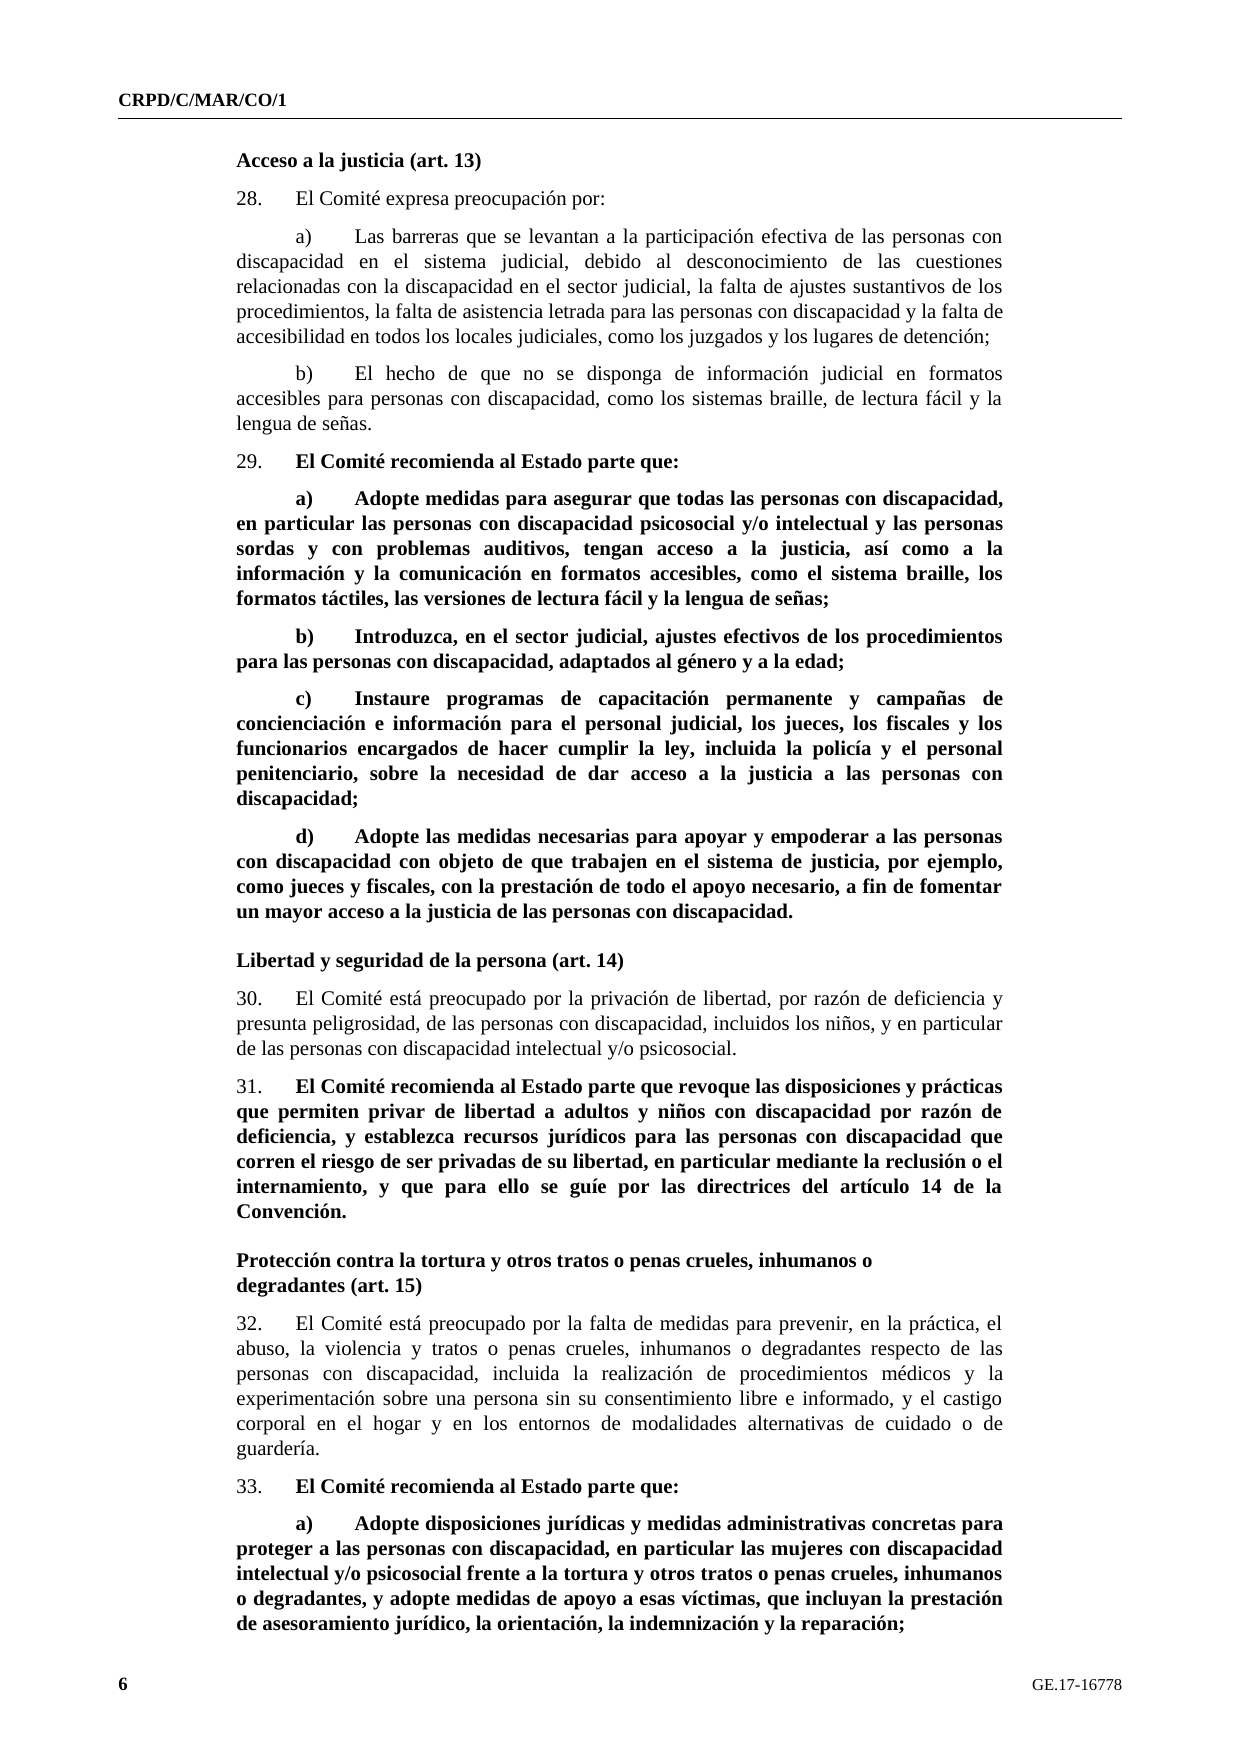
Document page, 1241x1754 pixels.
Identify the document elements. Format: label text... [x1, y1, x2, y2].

text 28. El Comité expresa preocupación por: [236, 185, 1004, 210]
text 32. El Comité está preocupado por la falta de medidas para prevenir, en la práctica, el abuso, la violencia y tratos o penas crueles, inhumanos o degradantes respecto de las personas con discapacidad, incluida la realización de procedimientos médicos y la experimentación sobre una persona sin su consentimiento libre e informado, y el castigo corporal en el hogar y en los entornos de modalidades alternativas de cuidado o de guardería. [236, 1310, 1004, 1460]
text Libertad y seguridad de la persona (art. 14) [118, 948, 1004, 973]
text b) Introduzca, en el sector judicial, ajustes efectivos de los procedimientos para las personas con discapacidad, adaptados al género y a la edad; [236, 623, 1004, 673]
text b) El hecho de que no se disponga de información judicial en formatos accesibles para personas con discapacidad, como los sistemas braille, de lectura fácil y la lengua de señas. [236, 360, 1004, 435]
text 33. El Comité recomienda al Estado parte que: [236, 1473, 1004, 1498]
text a) Adopte medidas para asegurar que todas las personas con discapacidad, en particular las personas con discapacidad psicosocial y/o intelectual y las personas sordas y con problemas auditivos, tengan acceso a la justicia, así como a la información y la comunicación en formatos accesibles, como el sistema braille, los formatos táctiles, las versiones de lectura fácil y la lengua de señas; [236, 485, 1004, 610]
text 30. El Comité está preocupado por la privación de libertad, por razón de deficiencia y presunta peligrosidad, de las personas con discapacidad, incluidos los niños, y en particular de las personas con discapacidad intelectual y/o psicosocial. [236, 985, 1004, 1060]
text a) Adopte disposiciones jurídicas y medidas administrativas concretas para proteger a las personas con discapacidad, en particular las mujeres con discapacidad intelectual y/o psicosocial frente a la tortura y otros tratos o penas crueles, inhumanos o degradantes, y adopte medidas de apoyo a esas víctimas, que incluyan la prestación de asesoramiento jurídico, la orientación, la indemnización y la reparación; [236, 1510, 1004, 1635]
text 31. El Comité recomienda al Estado parte que revoque las disposiciones y prácticas que permiten privar de libertad a adultos y niños con discapacidad por razón de deficiencia, y establezca recursos jurídicos para las personas con discapacidad que corren el riesgo de ser privadas de su libertad, en particular mediante la reclusión o el internamiento, y que para ello se guíe por las directrices del artículo 14 de la Convención. [236, 1073, 1004, 1223]
text 29. El Comité recomienda al Estado parte que: [236, 448, 1004, 473]
text c) Instaure programas de capacitación permanente y campañas de concienciación e información para el personal judicial, los jueces, los fiscales y los funcionarios encargados de hacer cumplir la ley, incluida la policía y el personal penitenciario, sobre la necesidad de dar acceso a la justicia a las personas con discapacidad; [236, 685, 1004, 810]
text a) Las barreras que se levantan a la participación efectiva de las personas con discapacidad en el sistema judicial, debido al desconocimiento de las cuestiones relacionadas con la discapacidad en el sector judicial, la falta de ajustes sustantivos de los procedimientos, la falta de asistencia letrada para las personas con discapacidad y la falta de accesibilidad en todos los locales judiciales, como los juzgados y los lugares de detención; [236, 223, 1004, 348]
text Protección contra la tortura y otros tratos o penas crueles, inhumanos o degradantes (art. 15) [118, 1248, 1004, 1298]
text d) Adopte las medidas necesarias para apoyar y empoderar a las personas con discapacidad con objeto de que trabajen en el sistema de justicia, por ejemplo, como jueces y fiscales, con la prestación de todo el apoyo necesario, a fin de fomentar un mayor acceso a la justicia de las personas con discapacidad. [236, 823, 1004, 923]
text Acceso a la justicia (art. 13) [118, 148, 1004, 173]
